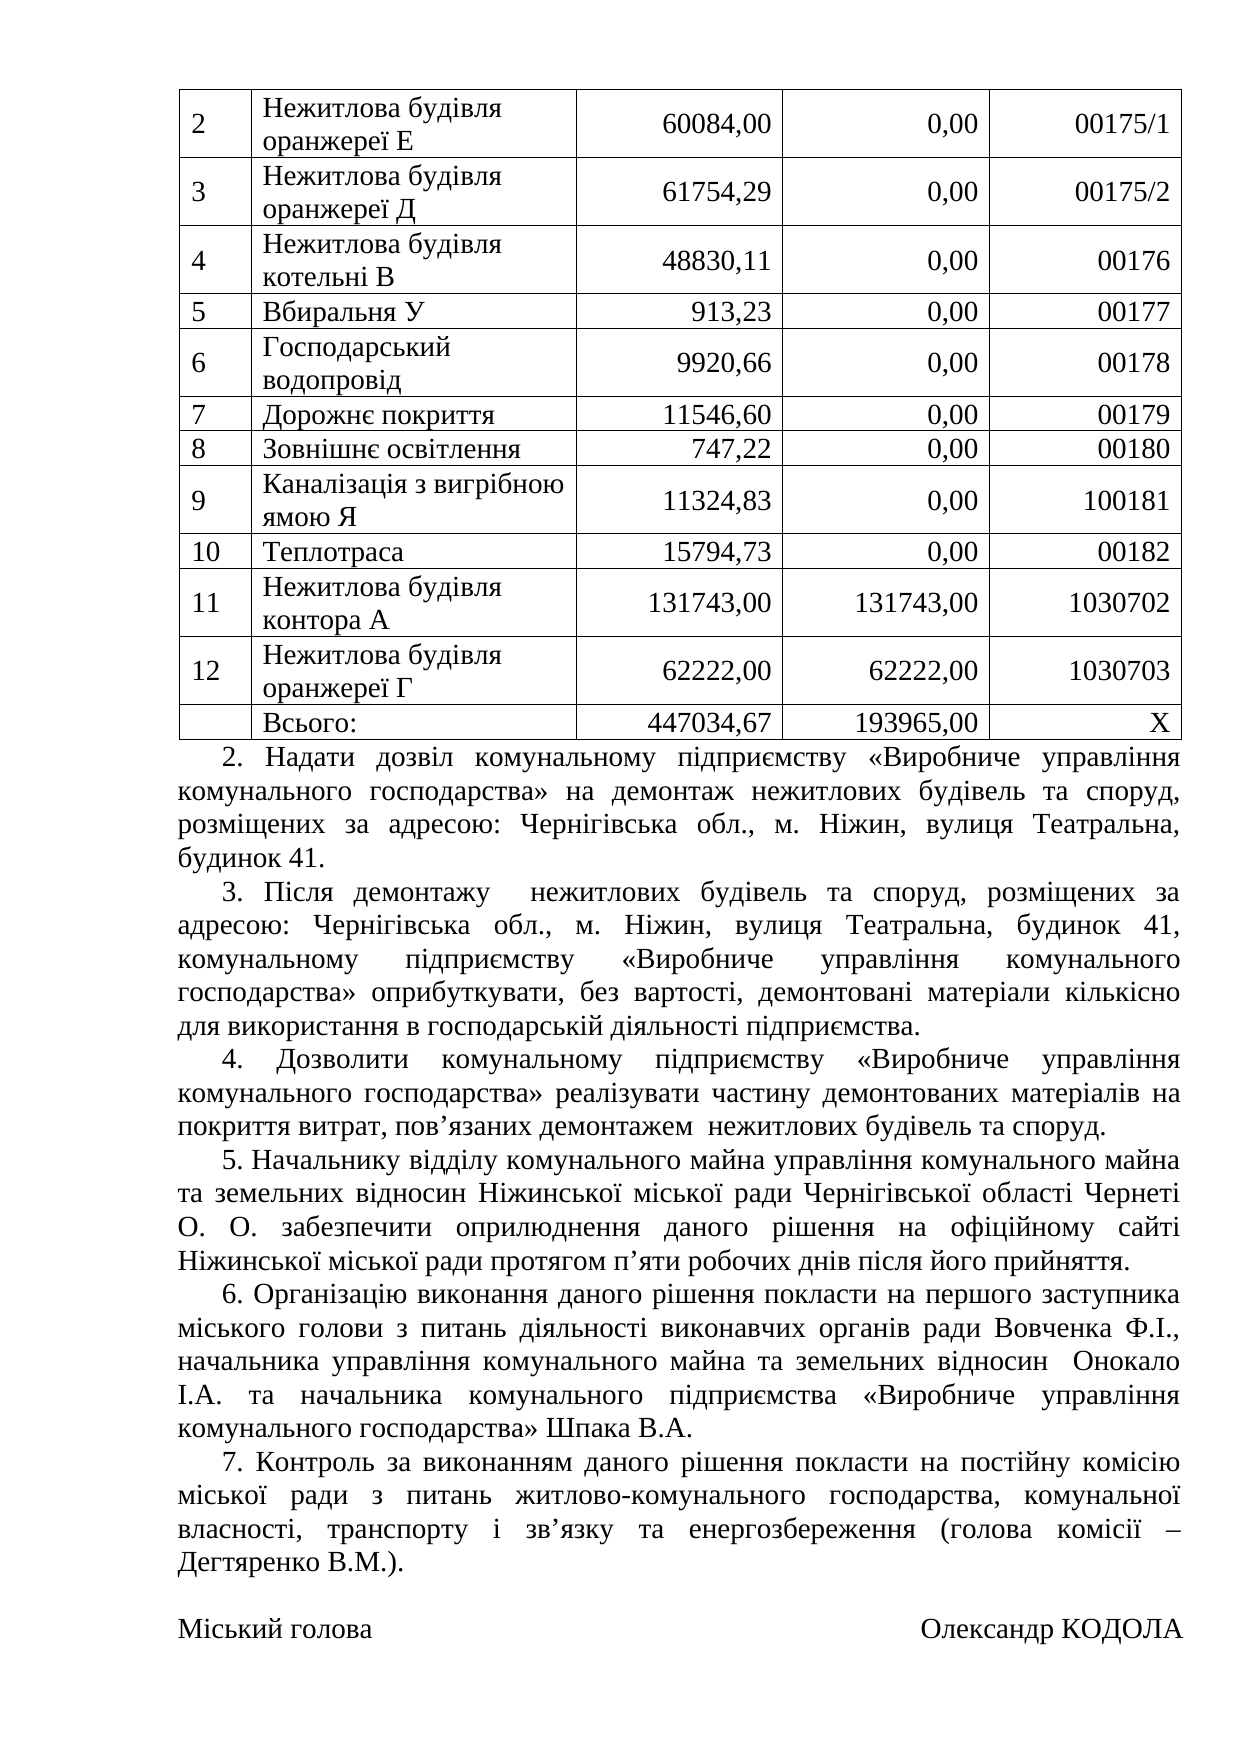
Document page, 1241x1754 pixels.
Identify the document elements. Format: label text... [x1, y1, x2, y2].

table_cell 9920,66 [577, 329, 782, 396]
table_cell 00175/2 [990, 158, 1181, 225]
table_cell 00179 [990, 397, 1181, 430]
table_cell Господарський водопровід [252, 329, 576, 396]
table_cell 2 [180, 90, 251, 157]
table_cell Вбиральня У [252, 294, 576, 328]
table_cell [180, 705, 251, 738]
table_cell Теплотраса [252, 534, 576, 568]
table_cell 131743,00 [783, 569, 989, 636]
table_cell 6 [180, 329, 251, 396]
table_cell 447034,67 [577, 705, 782, 738]
table_cell 747,22 [577, 431, 782, 465]
table_cell 0,00 [783, 431, 989, 465]
text Міський голова Олександр КОДОЛА [177, 1612, 1211, 1645]
text 2. Надати дозвіл комунальному підприємству «Виробниче управління комунального господарства» на демонтаж нежитлових будівель та споруд, розміщених за адресою: Чернігівська обл., м. Ніжин, вулиця Театральна, будинок 41. [177, 739, 1181, 874]
table_cell 0,00 [783, 534, 989, 568]
table_cell Дорожнє покриття [252, 397, 576, 430]
table_cell 11546,60 [577, 397, 782, 430]
table_cell 62222,00 [577, 637, 782, 704]
table_cell 5 [180, 294, 251, 328]
table_cell 00177 [990, 294, 1181, 328]
table_cell 131743,00 [577, 569, 782, 636]
table_cell 00182 [990, 534, 1181, 568]
table_cell Нежитлова будівля оранжереї Е [252, 90, 576, 157]
table_cell 913,23 [577, 294, 782, 328]
table_cell 0,00 [783, 397, 989, 430]
table_cell 4 [180, 226, 251, 293]
table_cell 00175/1 [990, 90, 1181, 157]
table_cell Каналізація з вигрібною ямою Я [252, 466, 576, 533]
table_cell 193965,00 [783, 705, 989, 738]
table_cell 11 [180, 569, 251, 636]
table_cell 0,00 [783, 226, 989, 293]
table_cell 0,00 [783, 329, 989, 396]
text 7. Контроль за виконанням даного рішення покласти на постійну комісію міської ради з питань житлово-комунального господарства, комунальної власності, транспорту і зв’язку та енергозбереження (голова комісії – Дегтяренко В.М.). [177, 1444, 1181, 1578]
table_cell 0,00 [783, 90, 989, 157]
table_cell 00178 [990, 329, 1181, 396]
table_cell 48830,11 [577, 226, 782, 293]
table_cell 0,00 [783, 466, 989, 533]
text 5. Начальнику відділу комунального майна управління комунального майна та земельних відносин Ніжинської міської ради Чернігівської області Чернеті О. О. забезпечити оприлюднення даного рішення на офіційному сайті Ніжинської міської ради протягом п’яти робочих днів після його прийняття. [177, 1142, 1181, 1276]
table_cell 12 [180, 637, 251, 704]
table_cell 15794,73 [577, 534, 782, 568]
table_cell 9 [180, 466, 251, 533]
table_cell 11324,83 [577, 466, 782, 533]
text 6. Організацію виконання даного рішення покласти на першого заступника міського голови з питань діяльності виконавчих органів ради Вовченка Ф.І., начальника управління комунального майна та земельних відносин Онокало І.А. та начальника комунального підприємства «Виробниче управління комунального господарства» Шпака В.А. [177, 1276, 1181, 1444]
text 3. Після демонтажу нежитлових будівель та споруд, розміщених за адресою: Чернігівська обл., м. Ніжин, вулиця Театральна, будинок 41, комунальному підприємству «Виробниче управління комунального господарства» оприбуткувати, без вартості, демонтовані матеріали кількісно для використання в господарській діяльності підприємства. [177, 874, 1181, 1041]
table_cell 10 [180, 534, 251, 568]
table_cell Нежитлова будівля котельні В [252, 226, 576, 293]
table_cell 7 [180, 397, 251, 430]
table_cell 8 [180, 431, 251, 465]
table_cell 0,00 [783, 294, 989, 328]
table_cell Х [990, 705, 1181, 738]
table_cell Зовнішнє освітлення [252, 431, 576, 465]
table_cell Нежитлова будівля контора А [252, 569, 576, 636]
table_cell Нежитлова будівля оранжереї Г [252, 637, 576, 704]
table_cell 3 [180, 158, 251, 225]
table_cell 62222,00 [783, 637, 989, 704]
table_cell 60084,00 [577, 90, 782, 157]
table_cell 0,00 [783, 158, 989, 225]
table_cell 00180 [990, 431, 1181, 465]
table_cell 1030702 [990, 569, 1181, 636]
table_cell Всього: [252, 705, 576, 738]
table_cell 100181 [990, 466, 1181, 533]
table_cell 61754,29 [577, 158, 782, 225]
table_cell Нежитлова будівля оранжереї Д [252, 158, 576, 225]
table_cell 1030703 [990, 637, 1181, 704]
table_cell 00176 [990, 226, 1181, 293]
text 4. Дозволити комунальному підприємству «Виробниче управління комунального господарства» реалізувати частину демонтованих матеріалів на покриття витрат, пов’язаних демонтажем нежитлових будівель та споруд. [177, 1041, 1181, 1142]
